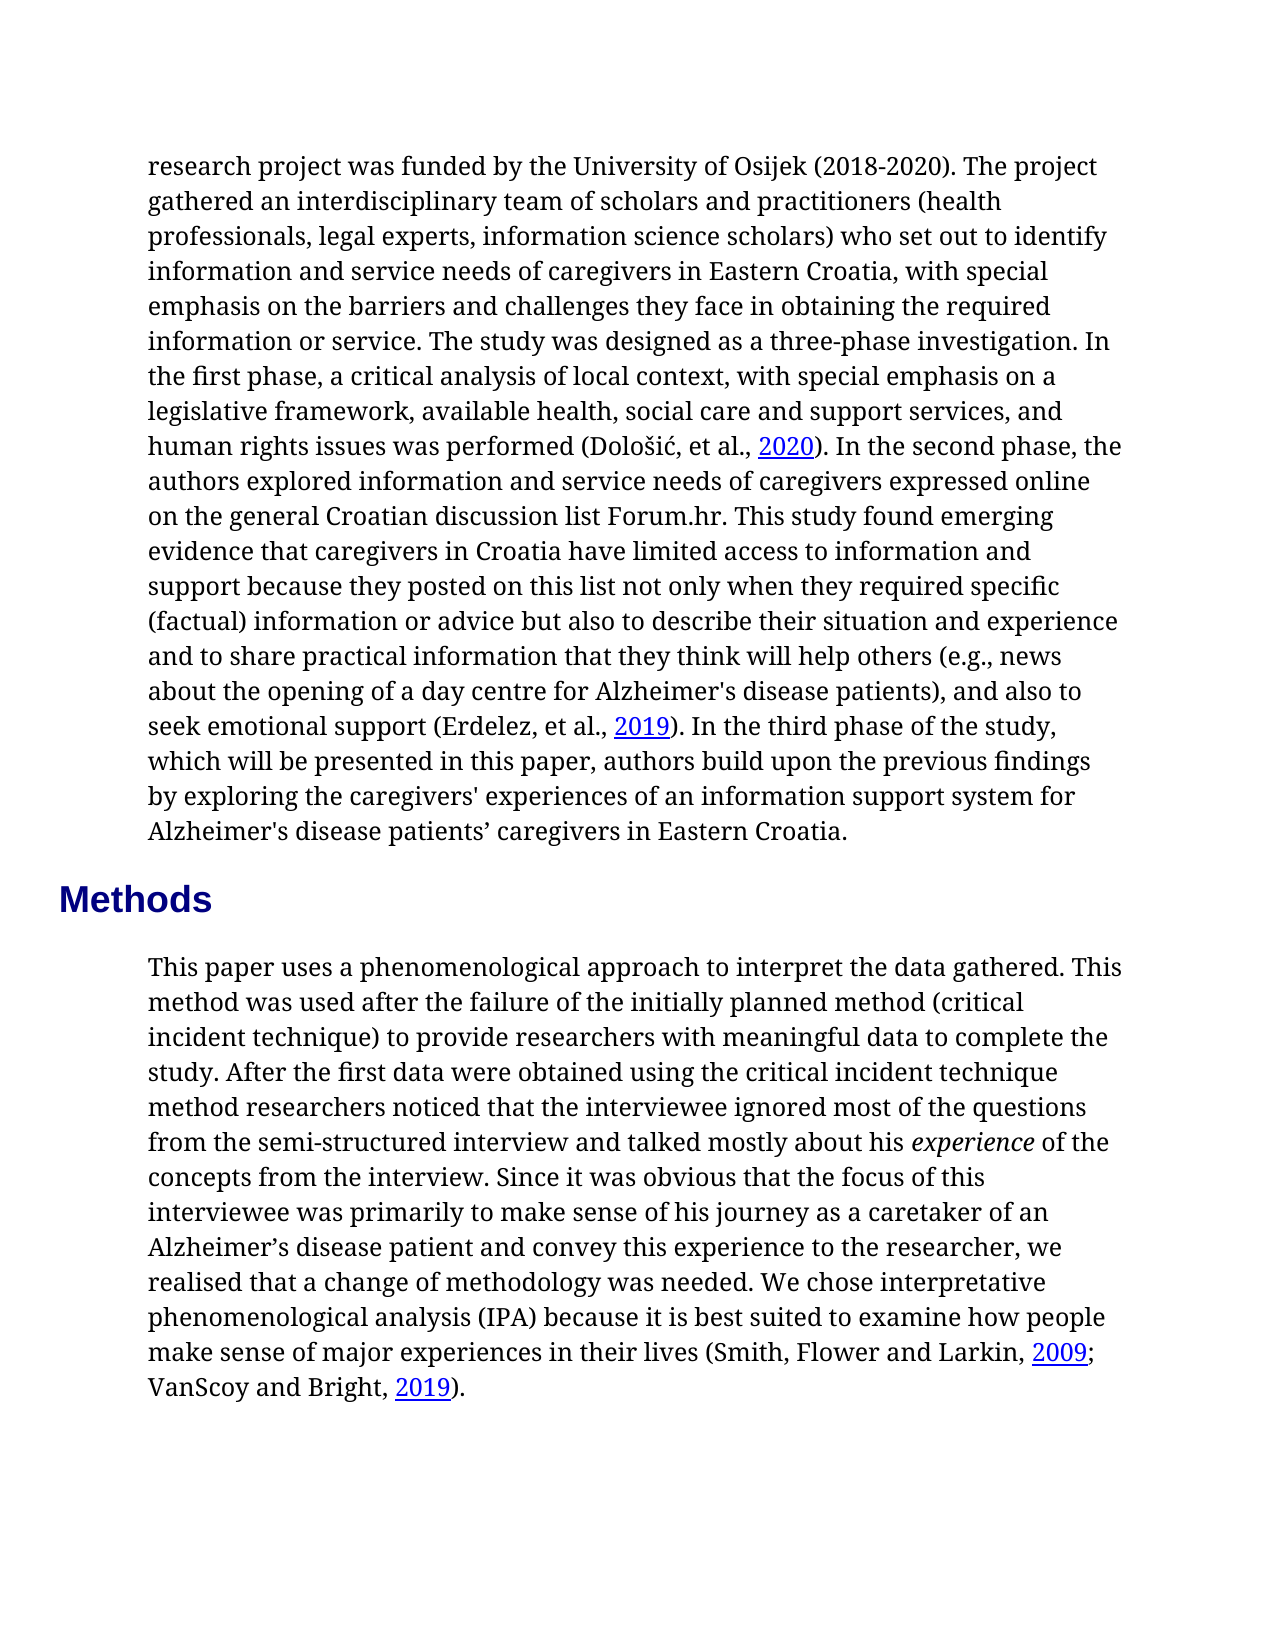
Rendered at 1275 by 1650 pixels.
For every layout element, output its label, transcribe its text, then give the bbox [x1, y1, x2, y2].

text This paper uses a phenomenological approach to interpret the data gathered. This method was used after the failure of the initially planned method (critical incident technique) to provide researchers with meaningful data to complete the study. After the first data were obtained using the critical incident technique method researchers noticed that the interviewee ignored most of the questions from the semi-structured interview and talked mostly about his experience of the concepts from the interview. Since it was obvious that the focus of this interviewee was primarily to make sense of his journey as a caretaker of an Alzheimer’s disease patient and convey this experience to the researcher, we realised that a change of methodology was needed. We chose interpretative phenomenological analysis (IPA) because it is best suited to examine how people make sense of major experiences in their lives (Smith, Flower and Larkin, 2009; VanScoy and Bright, 2019). [148, 949, 1127, 1404]
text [148, 148, 1127, 848]
text Methods [58, 877, 1127, 920]
